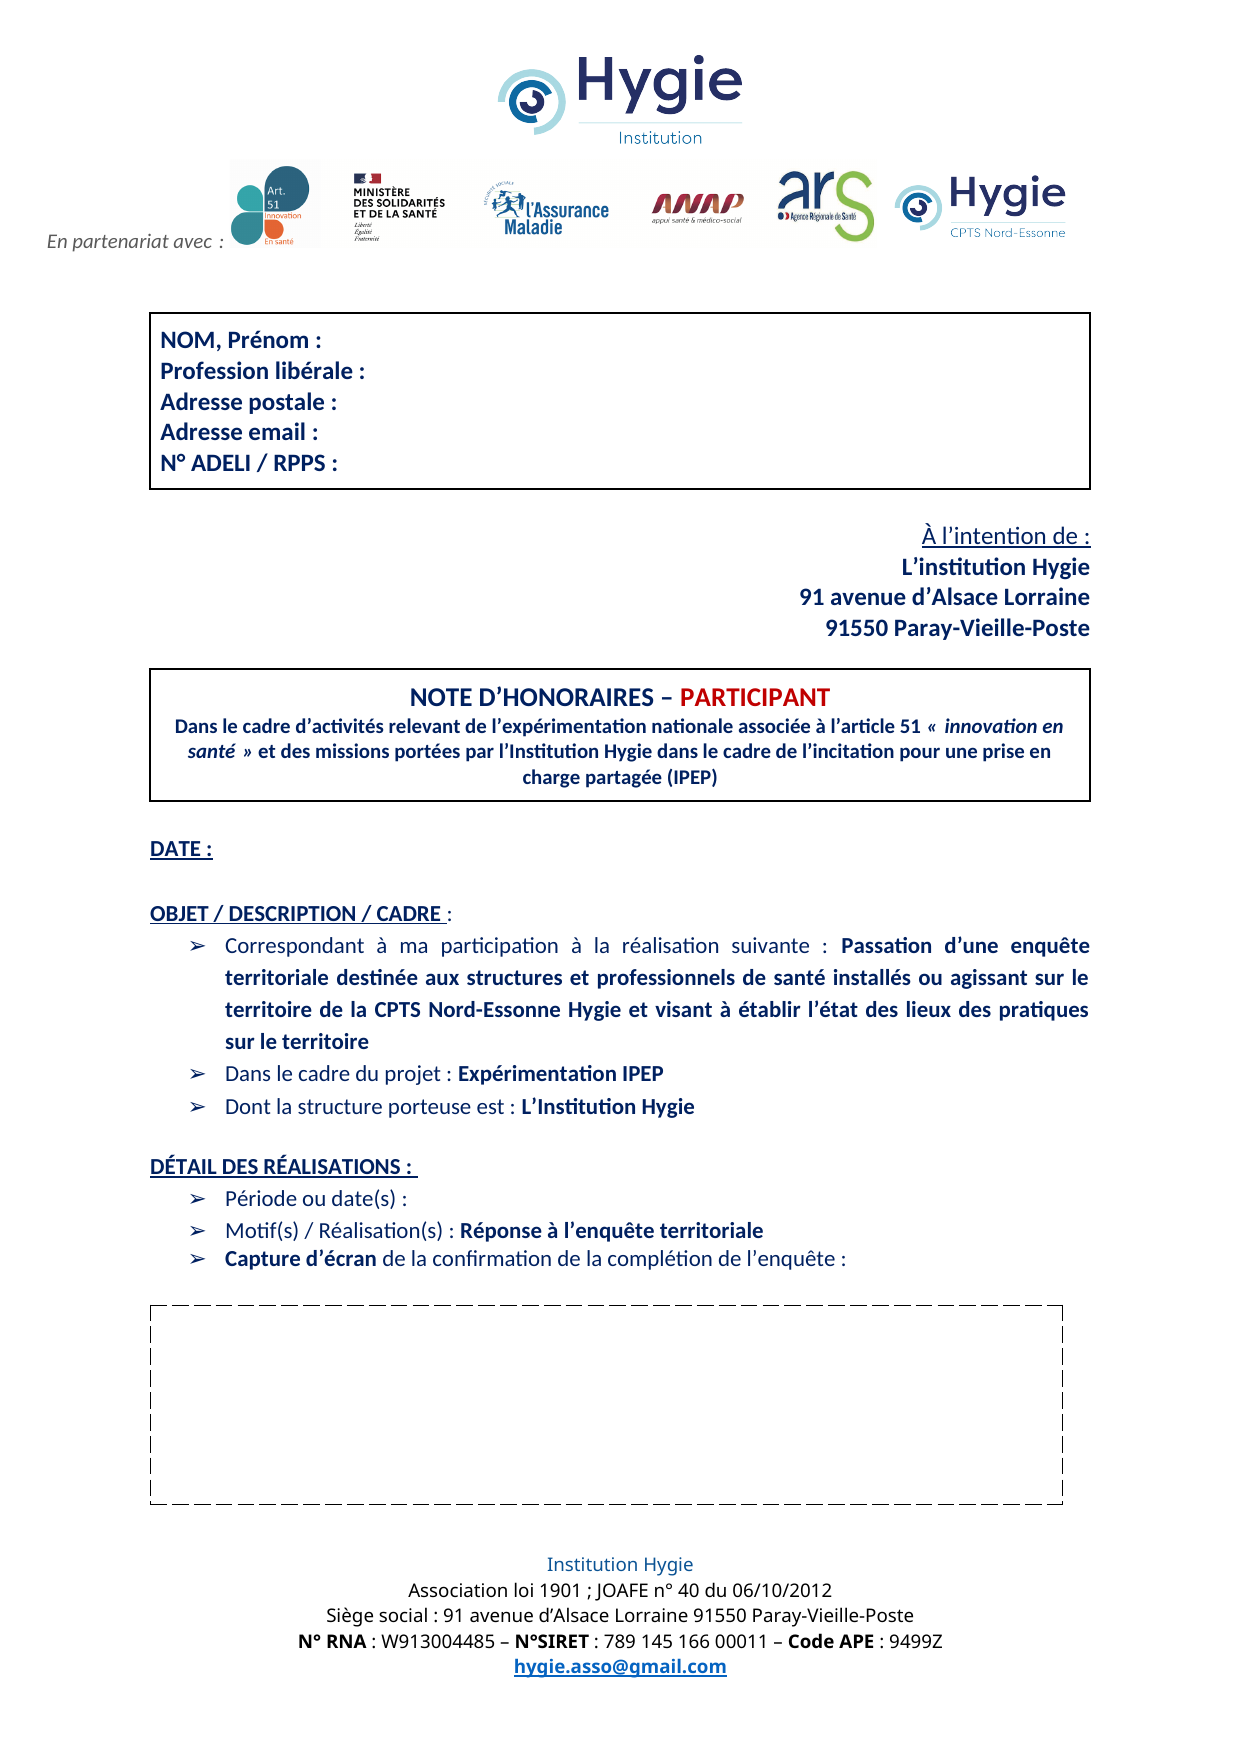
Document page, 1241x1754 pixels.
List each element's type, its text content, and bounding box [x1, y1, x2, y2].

table_header NOM, Prénom : Profession libérale : Adresse postale : Adresse email : N° ADELI / RPPS : [151, 314, 1089, 488]
table_header [151, 1305, 1062, 1504]
text DÉTAIL DES RÉALISATIONS : [150, 1152, 1090, 1180]
text 91 avenue d’Alsace Lorraine [150, 581, 1090, 612]
text OBJET / DESCRIPTION / CADRE : [150, 899, 1090, 927]
table_header NOTE D’HONORAIRES – PARTICIPANT Dans le cadre d’activités relevant de l’expérimentation nationale associée à l’article 51 « innovation en santé » et des missions portées par l’Institution Hygie dans le cadre de l’incitation pour une prise en charge partagée (IPEP) [151, 670, 1089, 800]
picture [229, 43, 877, 248]
list Correspondant à ma participation à la réalisation suivante : Passation d’une enquête territoriale destinée aux structures et professionnels de santé installés ou agissant sur le territoire de la CPTS Nord-Essonne Hygie et visant à établir l’état des lieux des pratiques sur le territoire [187, 931, 1090, 1055]
text DATE : [150, 834, 1090, 862]
text À l’intention de : [150, 520, 1090, 551]
text L’institution Hygie [150, 551, 1090, 581]
text 91550 Paray-Vieille-Poste [150, 612, 1090, 642]
list Motif(s) / Réalisation(s) : Réponse à l’enquête territoriale [187, 1216, 1090, 1244]
list Dans le cadre du projet : Expérimentation IPEP [187, 1059, 1090, 1088]
list Capture d’écran de la confirmation de la complétion de l’enquête : [187, 1244, 1090, 1272]
list Dont la structure porteuse est : L’Institution Hygie [187, 1092, 1090, 1120]
list Période ou date(s) : [187, 1184, 1090, 1212]
picture [887, 168, 1073, 248]
